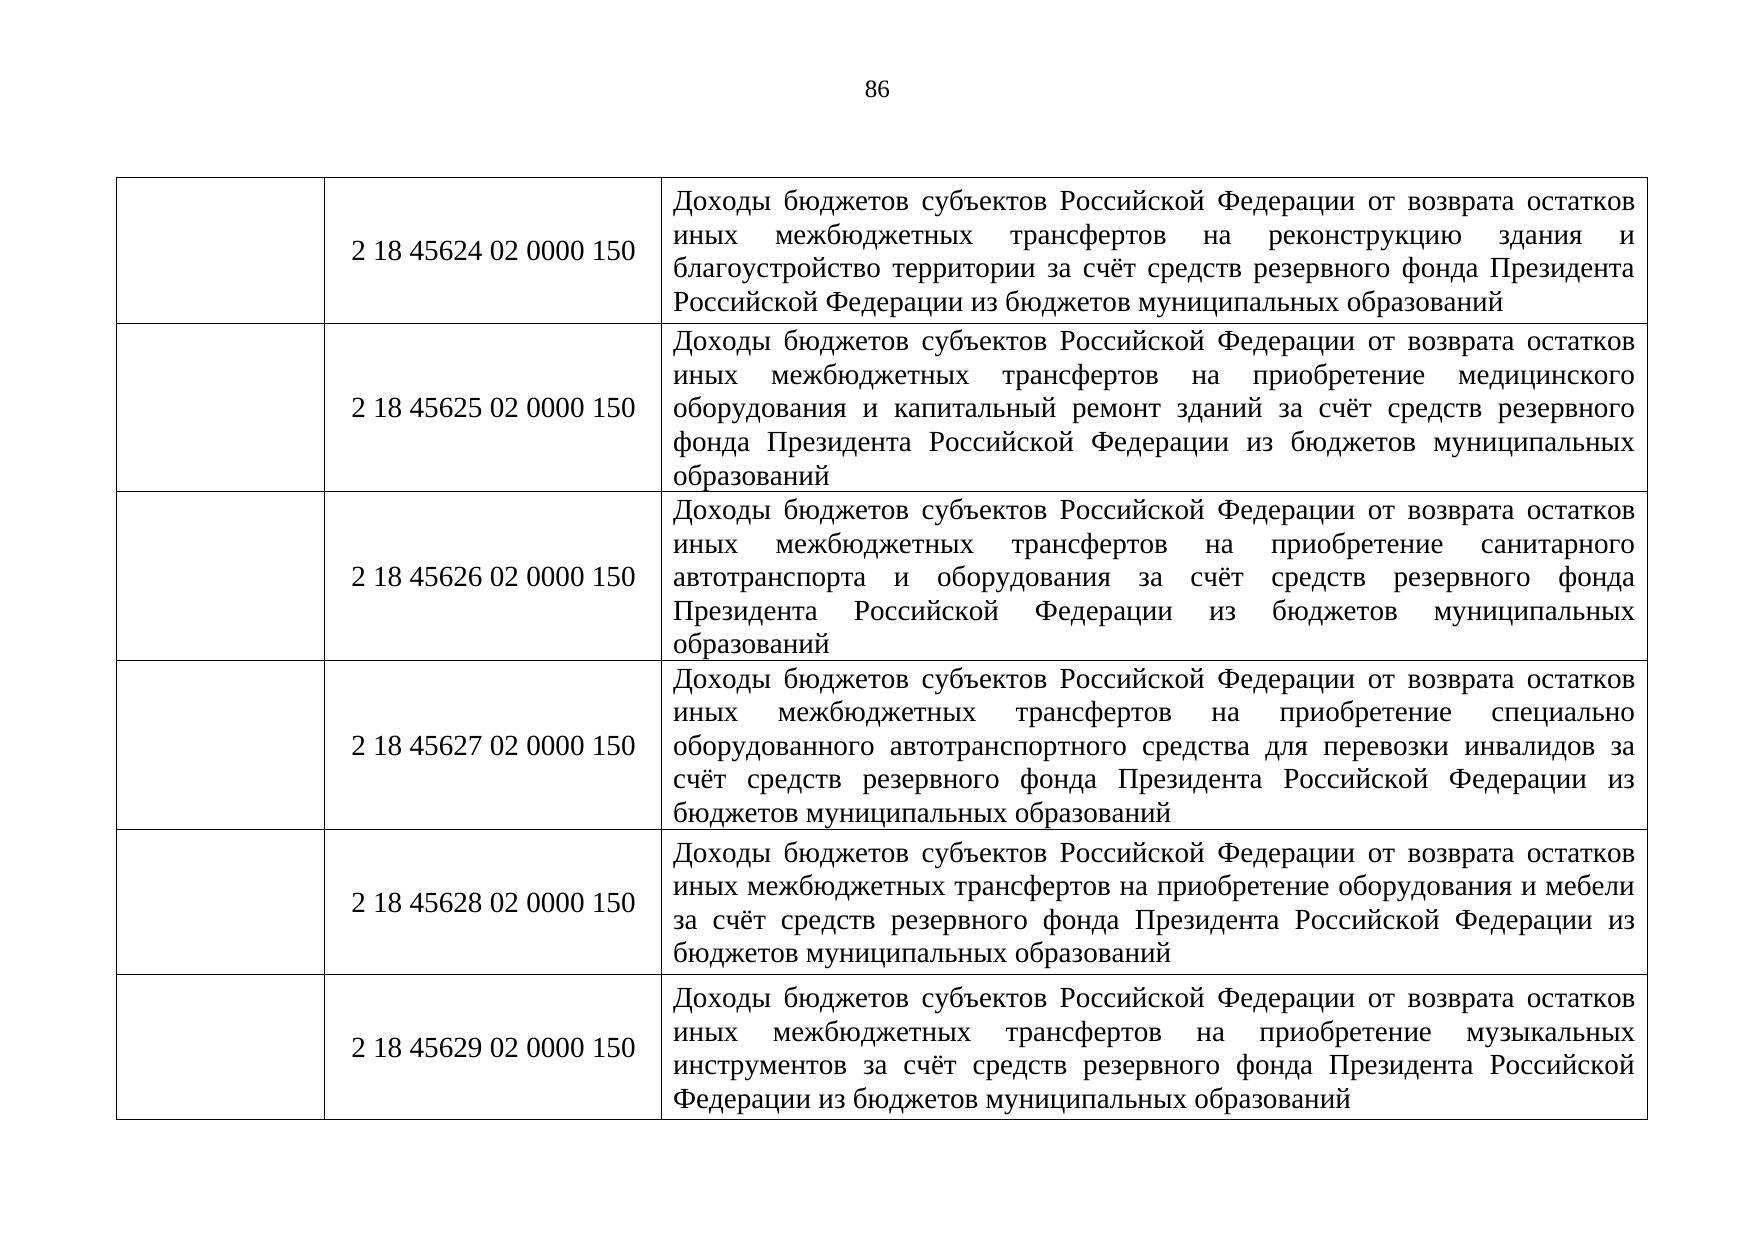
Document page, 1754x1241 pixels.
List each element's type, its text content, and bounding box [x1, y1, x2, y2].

table_cell 2 18 45624 02 0000 150 [325, 178, 661, 322]
table_cell [117, 661, 324, 829]
table_cell [117, 492, 324, 660]
table_cell Доходы бюджетов субъектов Российской Федерации от возврата остатков иных межбюджетных трансфертов на приобретение оборудования и мебели за счёт средств резервного фонда Президента Российской Федерации из бюджетов муниципальных образований [662, 830, 1647, 974]
table_cell [117, 975, 324, 1119]
table_cell Доходы бюджетов субъектов Российской Федерации от возврата остатков иных межбюджетных трансфертов на приобретение музыкальных инструментов за счёт средств резервного фонда Президента Российской Федерации из бюджетов муниципальных образований [662, 975, 1647, 1119]
table_cell [117, 830, 324, 974]
table_cell [117, 324, 324, 491]
table_cell [117, 178, 324, 322]
table_cell 2 18 45626 02 0000 150 [325, 492, 661, 660]
table_cell 2 18 45628 02 0000 150 [325, 830, 661, 974]
table_cell Доходы бюджетов субъектов Российской Федерации от возврата остатков иных межбюджетных трансфертов на приобретение медицинского оборудования и капитальный ремонт зданий за счёт средств резервного фонда Президента Российской Федерации из бюджетов муниципальных образований [662, 324, 1647, 491]
table_cell 2 18 45625 02 0000 150 [325, 324, 661, 491]
table_cell 2 18 45629 02 0000 150 [325, 975, 661, 1119]
table_cell 2 18 45627 02 0000 150 [325, 661, 661, 829]
table_cell Доходы бюджетов субъектов Российской Федерации от возврата остатков иных межбюджетных трансфертов на приобретение санитарного автотранспорта и оборудования за счёт средств резервного фонда Президента Российской Федерации из бюджетов муниципальных образований [662, 492, 1647, 660]
table_cell Доходы бюджетов субъектов Российской Федерации от возврата остатков иных межбюджетных трансфертов на приобретение специально оборудованного автотранспортного средства для перевозки инвалидов за счёт средств резервного фонда Президента Российской Федерации из бюджетов муниципальных образований [662, 661, 1647, 829]
table_cell Доходы бюджетов субъектов Российской Федерации от возврата остатков иных межбюджетных трансфертов на реконструкцию здания и благоустройство территории за счёт средств резервного фонда Президента Российской Федерации из бюджетов муниципальных образований [662, 178, 1647, 322]
